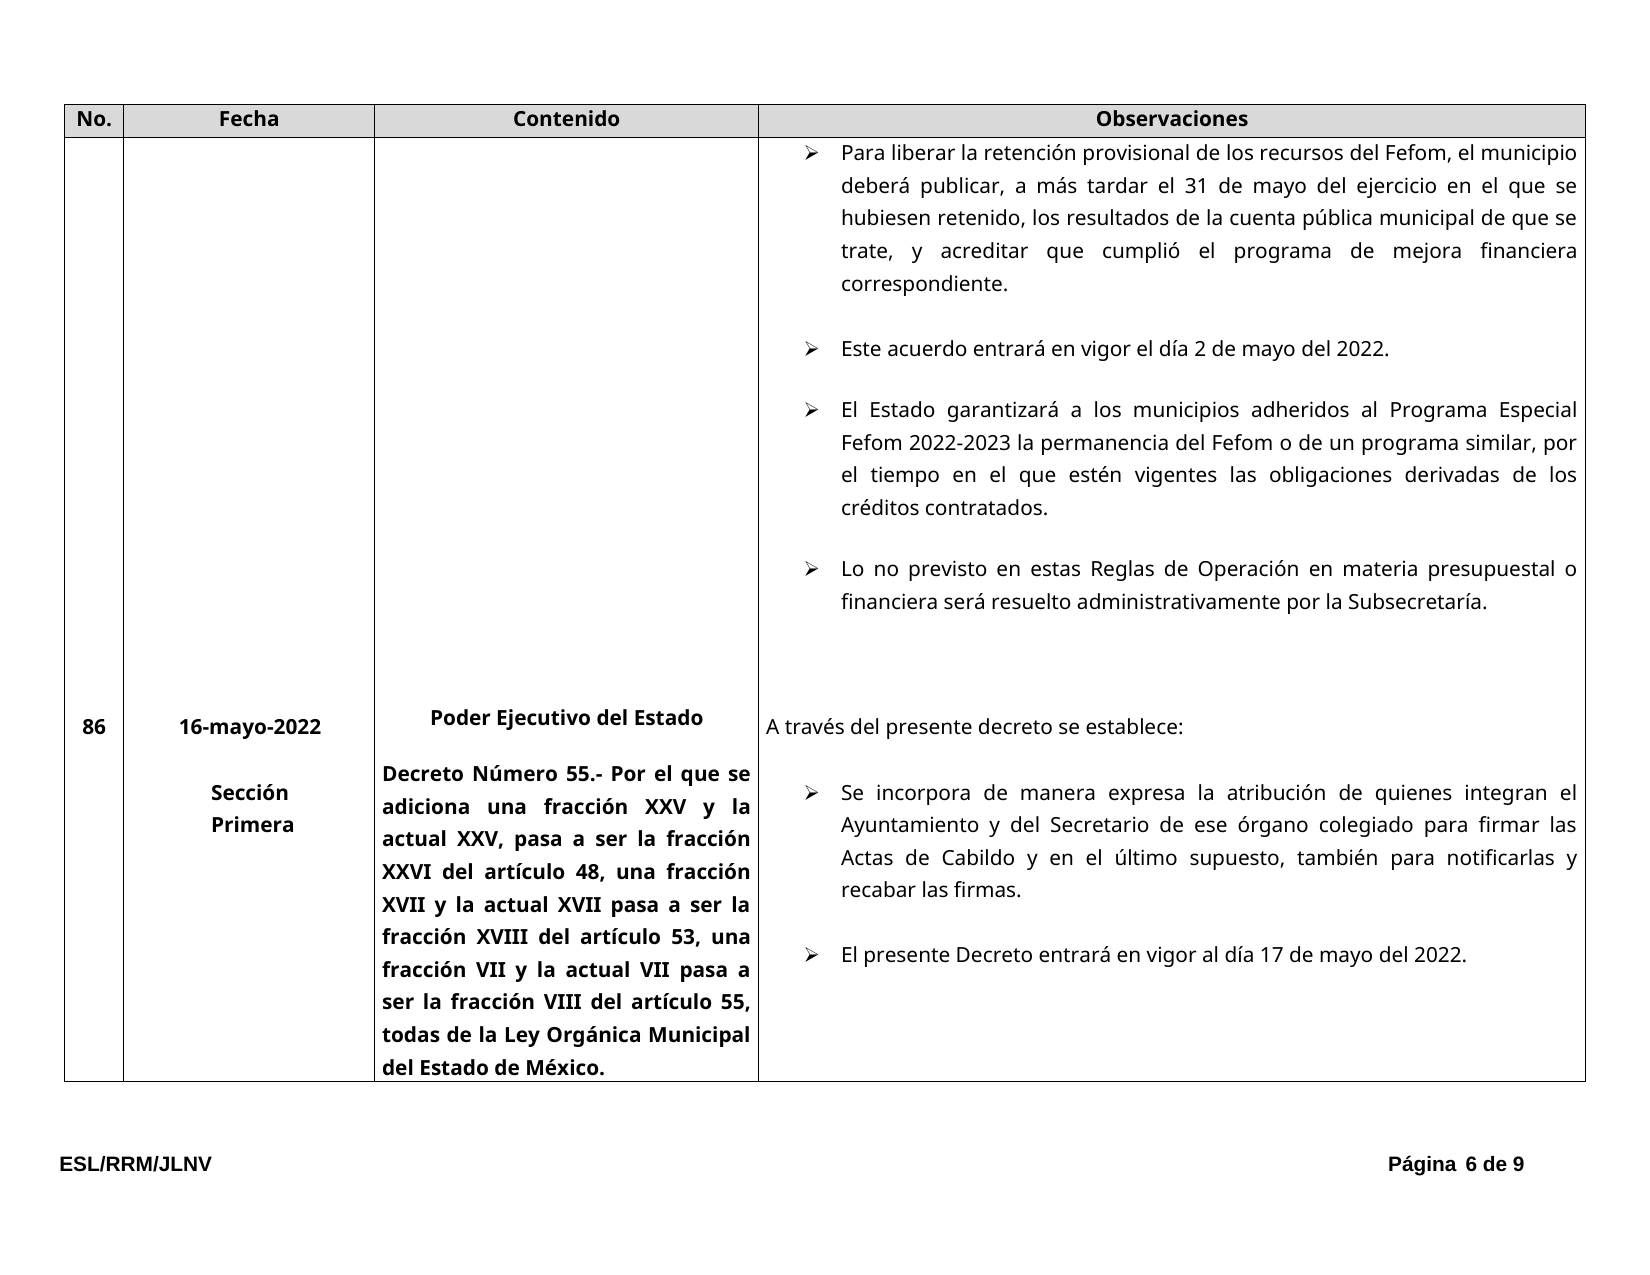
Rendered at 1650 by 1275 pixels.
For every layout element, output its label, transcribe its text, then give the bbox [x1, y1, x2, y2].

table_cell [759, 138, 1585, 680]
table_cell [375, 138, 758, 680]
table_header Observaciones [759, 105, 1585, 137]
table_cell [759, 680, 1585, 1081]
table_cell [375, 680, 758, 1081]
table_cell [124, 138, 374, 680]
table_cell [65, 138, 123, 680]
table_cell 86 [65, 680, 123, 1081]
table_cell 16-mayo-2022 Sección Primera [124, 680, 374, 1081]
table_header Contenido [375, 105, 758, 137]
table_header Fecha [124, 105, 374, 137]
table_header No. [65, 105, 123, 137]
